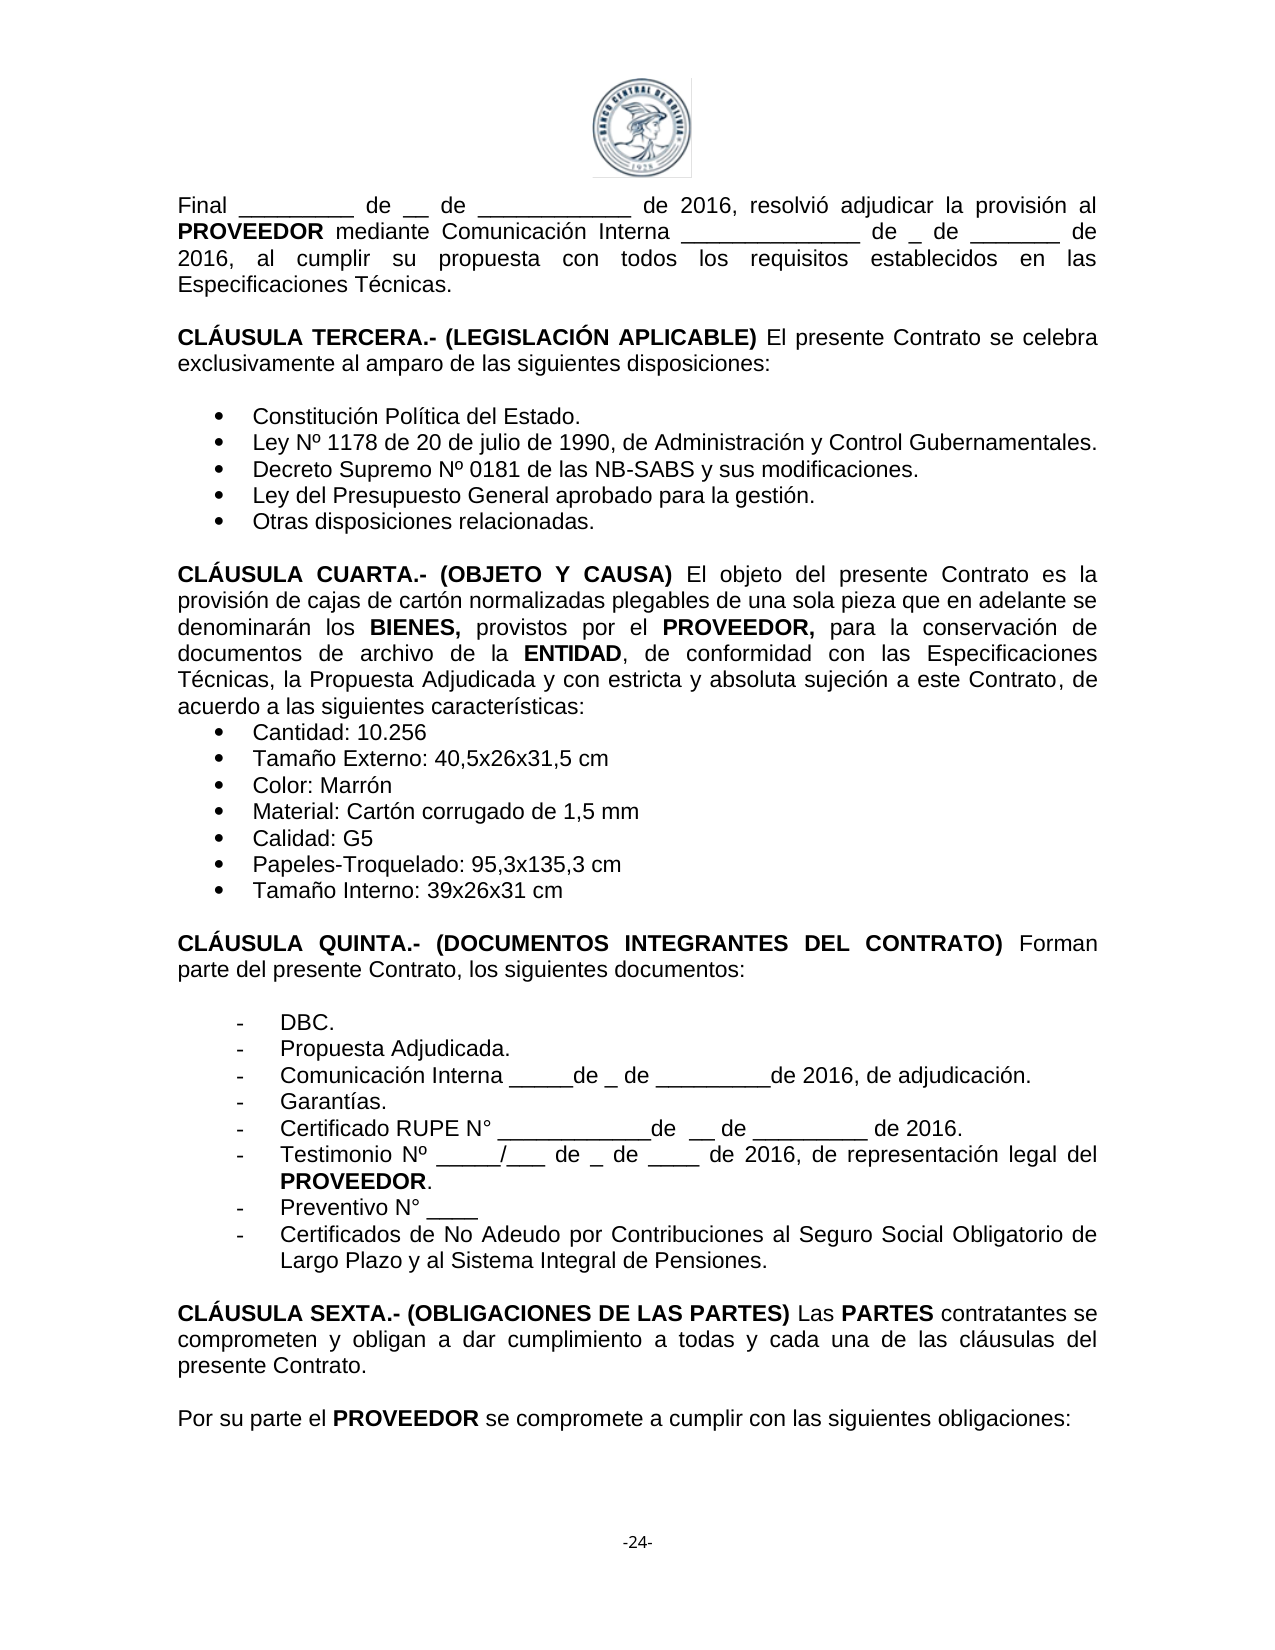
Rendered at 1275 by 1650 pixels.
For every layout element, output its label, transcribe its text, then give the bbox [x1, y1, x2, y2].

list Otras disposiciones relacionadas. [215, 508, 1098, 534]
list Ley Nº 1178 de 20 de julio de 1990, de Administración y Control Gubernamentales. [215, 429, 1098, 456]
list Testimonio Nº _____/___ de _ de ____ de 2016, de representación legal del PROVEEDOR. [236, 1141, 1098, 1194]
picture [592, 78, 693, 179]
list Certificados de No Adeudo por Contribuciones al Seguro Social Obligatorio de Largo Plazo y al Sistema Integral de Pensiones. [236, 1221, 1098, 1273]
text CLÁUSULA SEXTA.- (OBLIGACIONES DE LAS PARTES) Las PARTES contratantes se comprometen y obligan a dar cumplimiento a todas y cada una de las cláusulas del presente Contrato. [177, 1300, 1098, 1379]
list Cantidad: 10.256 [215, 719, 1098, 745]
text CLÁUSULA QUINTA.- (DOCUMENTOS INTEGRANTES DEL CONTRATO) Forman parte del presente Contrato, los siguientes documentos: [177, 930, 1098, 983]
list Preventivo N° ____ [236, 1194, 1098, 1221]
list Material: Cartón corrugado de 1,5 mm [215, 798, 1098, 824]
list Tamaño Externo: 40,5x26x31,5 cm [215, 745, 1098, 772]
list DBC. [236, 1009, 1098, 1035]
list Color: Marrón [215, 772, 1098, 798]
text CLÁUSULA TERCERA.- (LEGISLACIÓN APLICABLE) El presente Contrato se celebra exclusivamente al amparo de las siguientes disposiciones: [177, 324, 1098, 376]
list Garantías. [236, 1088, 1098, 1115]
list Certificado RUPE N° ____________de __ de _________ de 2016. [236, 1115, 1098, 1141]
list Comunicación Interna _____de _ de _________de 2016, de adjudicación. [236, 1062, 1098, 1088]
list Propuesta Adjudicada. [236, 1035, 1098, 1062]
list Decreto Supremo Nº 0181 de las NB-SABS y sus modificaciones. [215, 456, 1098, 482]
text CLÁUSULA CUARTA.- (OBJETO Y CAUSA) El objeto del presente Contrato es la provisión de cajas de cartón normalizadas plegables de una sola pieza que en adelante se denominarán los BIENES, provistos por el PROVEEDOR, para la conservación de documentos de archivo de la ENTIDAD, de conformidad con las Especificaciones Técnicas, la Propuesta Adjudicada y con estricta y absoluta sujeción a este Contrato, de acuerdo a las siguientes características: [177, 561, 1098, 719]
list Calidad: G5 [215, 824, 1098, 851]
text Por su parte el PROVEEDOR se compromete a cumplir con las siguientes obligaciones: [177, 1405, 1098, 1431]
list Papeles-Troquelado: 95,3x135,3 cm [215, 851, 1098, 877]
list Tamaño Interno: 39x26x31 cm [215, 877, 1098, 903]
list Constitución Política del Estado. [215, 403, 1098, 429]
list Ley del Presupuesto General aprobado para la gestión. [215, 482, 1098, 508]
